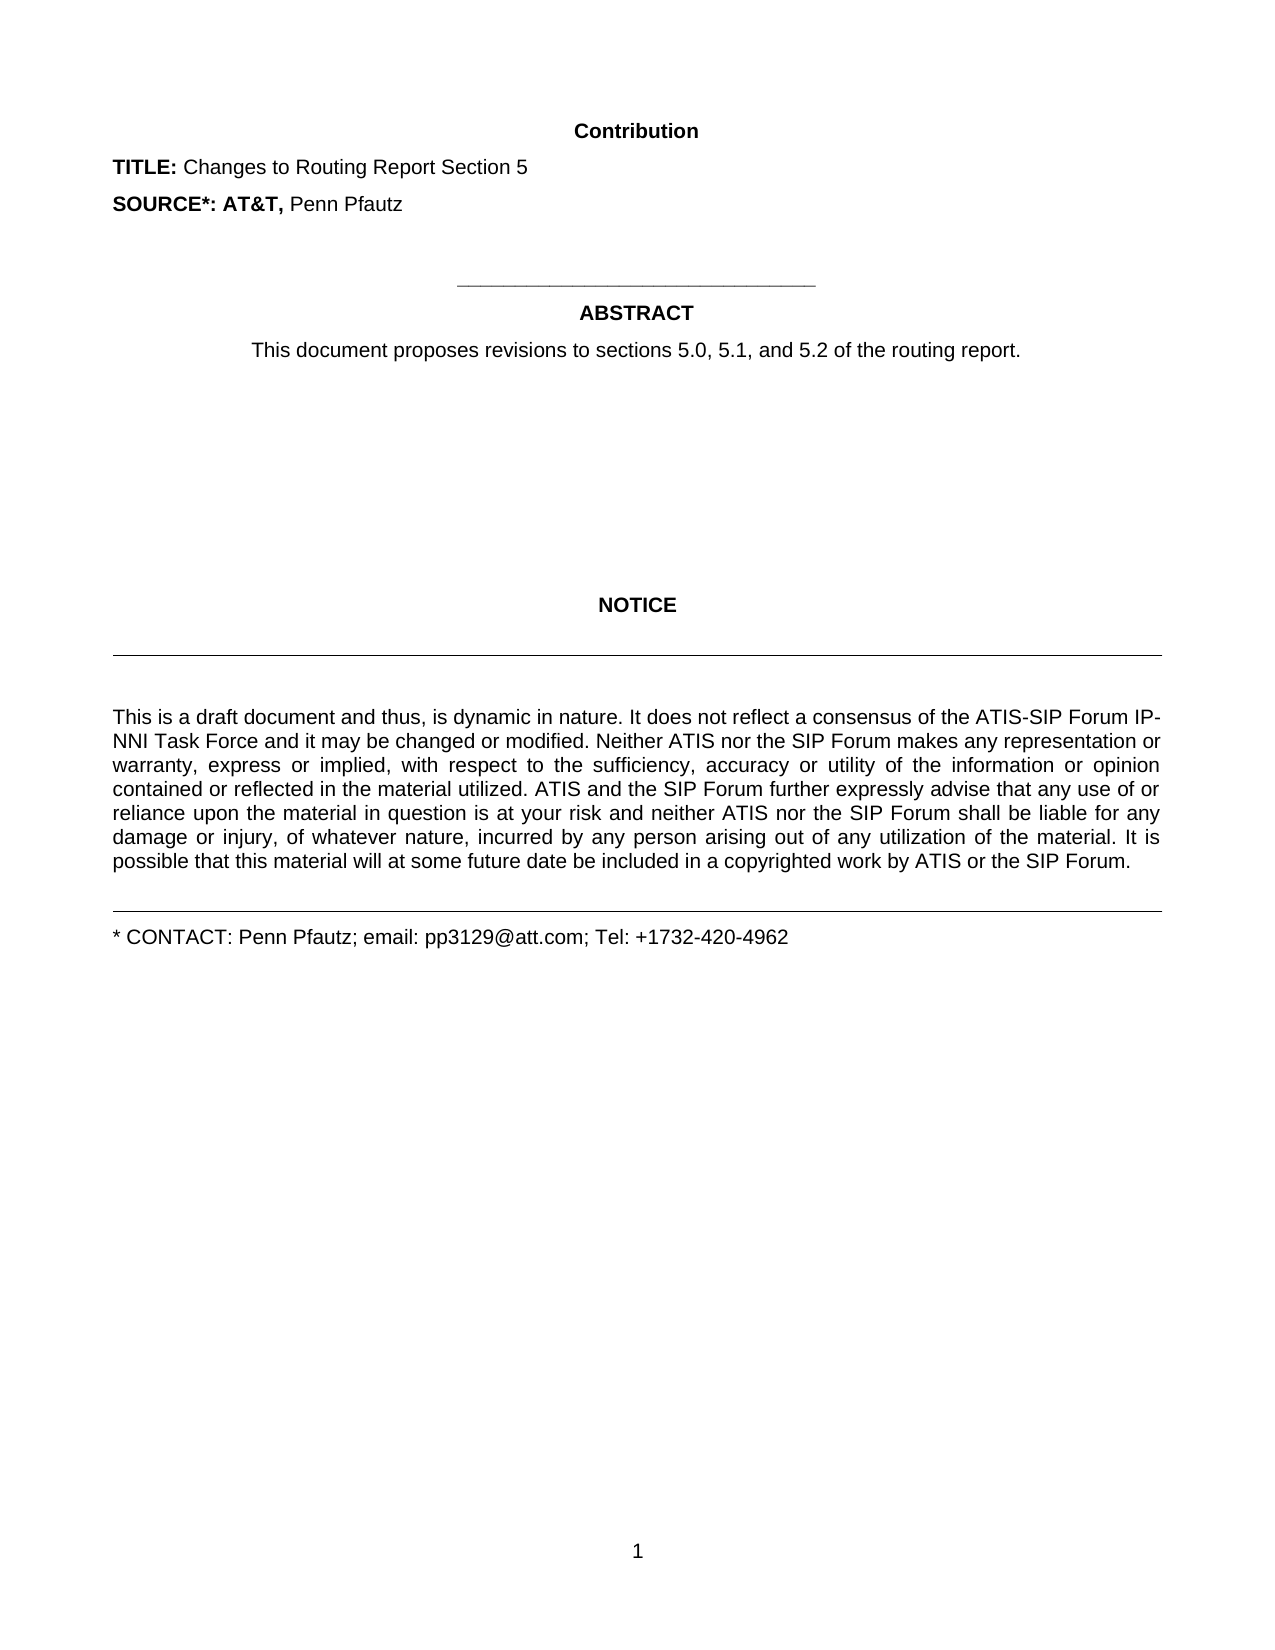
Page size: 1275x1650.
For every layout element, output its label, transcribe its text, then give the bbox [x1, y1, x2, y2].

text Contribution [112, 119, 1160, 143]
text _______________________________ [112, 264, 1160, 288]
text This document proposes revisions to sections 5.0, 5.1, and 5.2 of the routing report. [112, 337, 1160, 361]
text TITLE: Changes to Routing Report Section 5 [112, 155, 1162, 179]
text NOTICE [112, 593, 1162, 617]
text This is a draft document and thus, is dynamic in nature. It does not reflect a consensus of the ATIS-SIP Forum IP-NNI Task Force and it may be changed or modified. Neither ATIS nor the SIP Forum makes any representation or warranty, express or implied, with respect to the sufficiency, accuracy or utility of the information or opinion contained or reflected in the material utilized. ATIS and the SIP Forum further expressly advise that any use of or reliance upon the material in question is at your risk and neither ATIS nor the SIP Forum shall be liable for any damage or injury, of whatever nature, incurred by any person arising out of any utilization of the material. It is possible that this material will at some future date be included in a copyrighted work by ATIS or the SIP Forum. [112, 705, 1162, 873]
text ABSTRACT [112, 301, 1160, 325]
text SOURCE*: AT&T, Penn Pfautz [112, 192, 1162, 216]
text * CONTACT: Penn Pfautz; email: pp3129@att.com; Tel: +1732-420-4962 [112, 925, 1162, 949]
